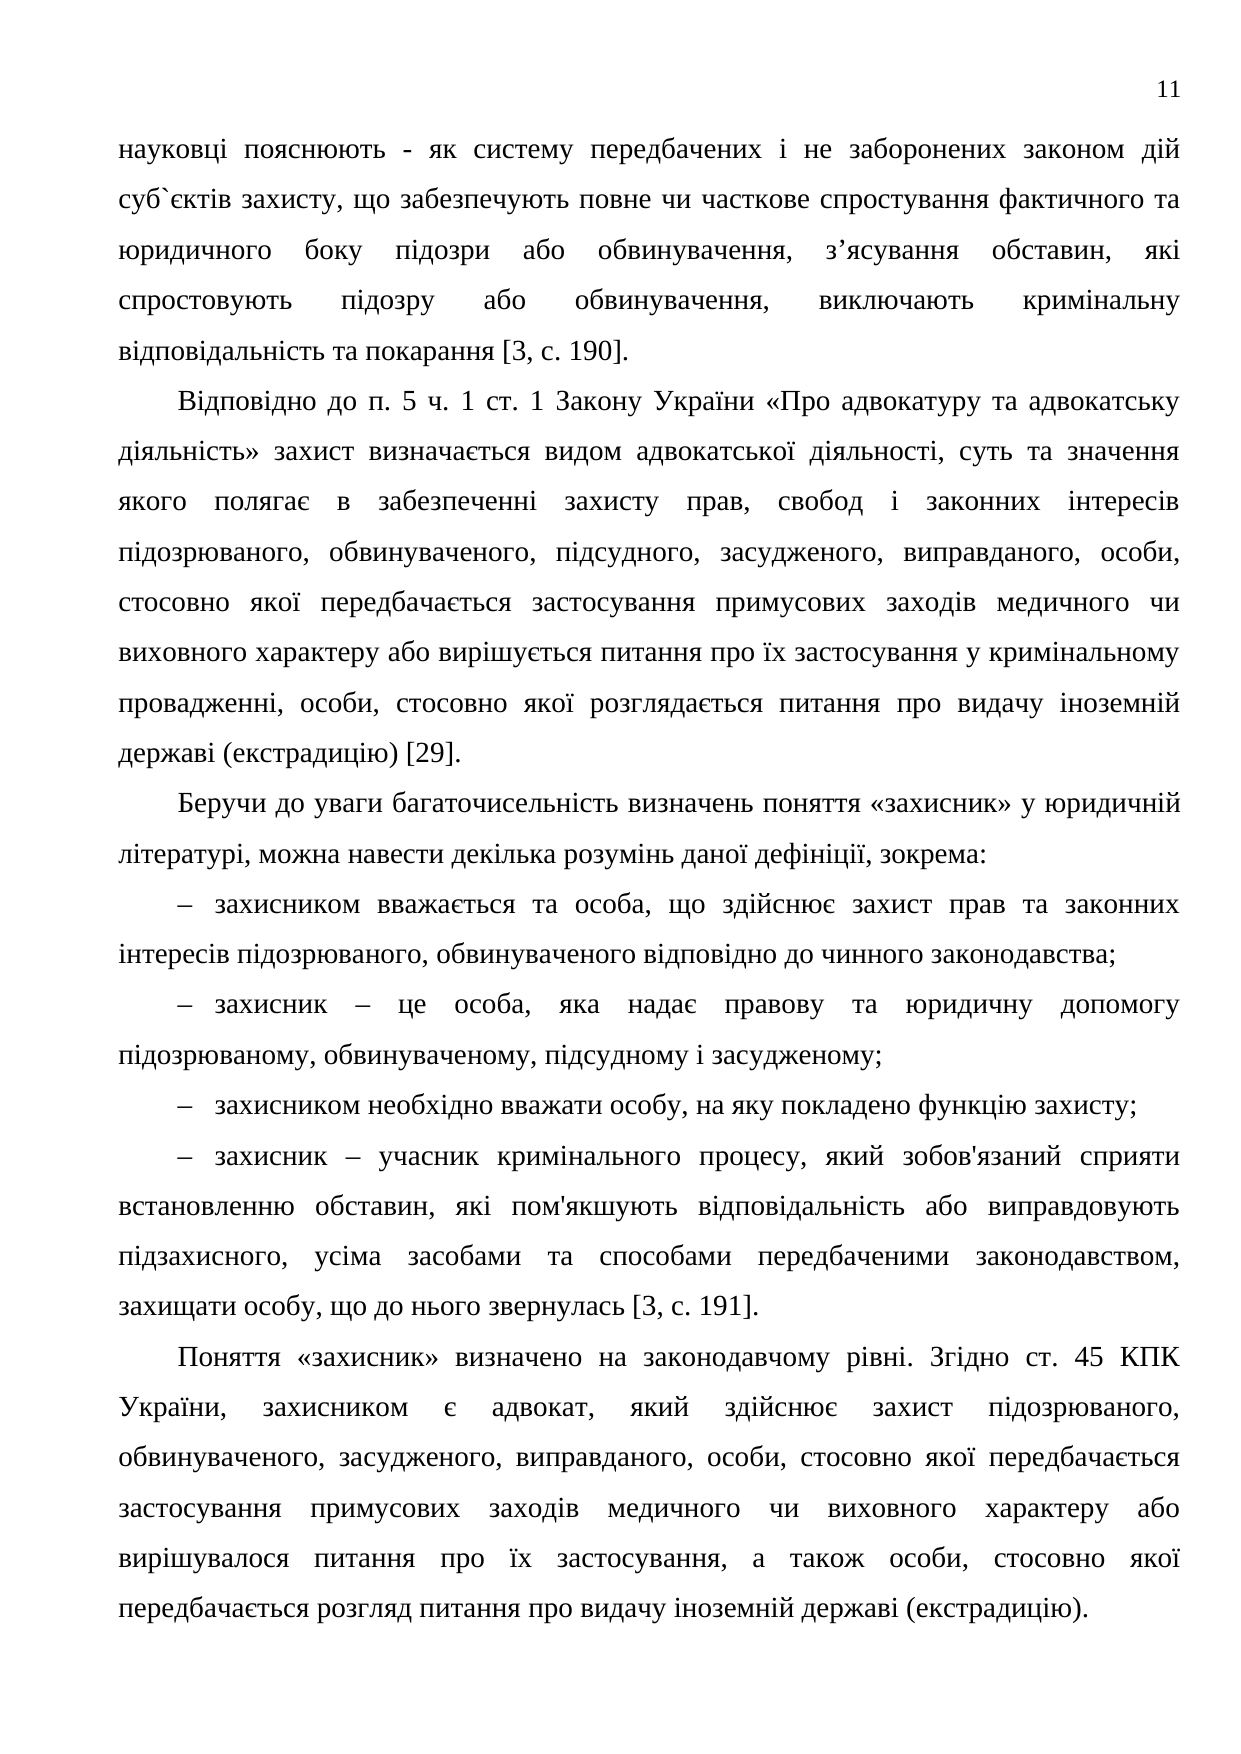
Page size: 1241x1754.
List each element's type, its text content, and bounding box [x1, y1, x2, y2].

list Відповідно до п. 5 ч. 1 ст. 1 Закону України «Про адвокатуру та адвокатську діяльність» захист визначається видом адвокатської діяльності, суть та значення якого полягає в забезпеченні захисту прав, свобод і законних інтересів підозрюваного, обвинуваченого, підсудного, засудженого, виправданого, особи, стосовно якої передбачається застосування примусових заходів медичного чи виховного характеру або вирішується питання про їх застосування у кримінальному провадженні, особи, стосовно якої розглядається питання про видачу іноземній державі (екстрадицію) [29]. [118, 383, 1181, 769]
list захисником необхідно вважати особу, на яку покладено функцію захисту; [118, 1087, 1181, 1121]
list захисником вважається та особа, що здійснює захист прав та законних інтересів підозрюваного, обвинуваченого відповідно до чинного законодавства; [118, 886, 1181, 970]
list захисник – учасник кримінального процесу, який зобов'язаний сприяти встановленню обставин, які пом'якшують відповідальність або виправдовують підзахисного, усіма засобами та способами передбаченими законодавством, захищати особу, що до нього звернулась [3, с. 191]. [118, 1138, 1181, 1322]
list Беручи до уваги багаточисельність визначень поняття «захисник» у юридичній літературі, можна навести декілька розумінь даної дефініції, зокрема: [118, 785, 1181, 869]
list Поняття «захисник» визначено на законодавчому рівні. Згідно ст. 45 КПК України, захисником є адвокат, який здійснює захист підозрюваного, обвинуваченого, засудженого, виправданого, особи, стосовно якої передбачається застосування примусових заходів медичного чи виховного характеру або вирішувалося питання про їх застосування, а також особи, стосовно якої передбачається розгляд питання про видачу іноземній державі (екстрадицію). [118, 1339, 1181, 1624]
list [118, 131, 1181, 366]
list захисник – це особа, яка надає правову та юридичну допомогу підозрюваному, обвинуваченому, підсудному і засудженому; [118, 987, 1181, 1071]
